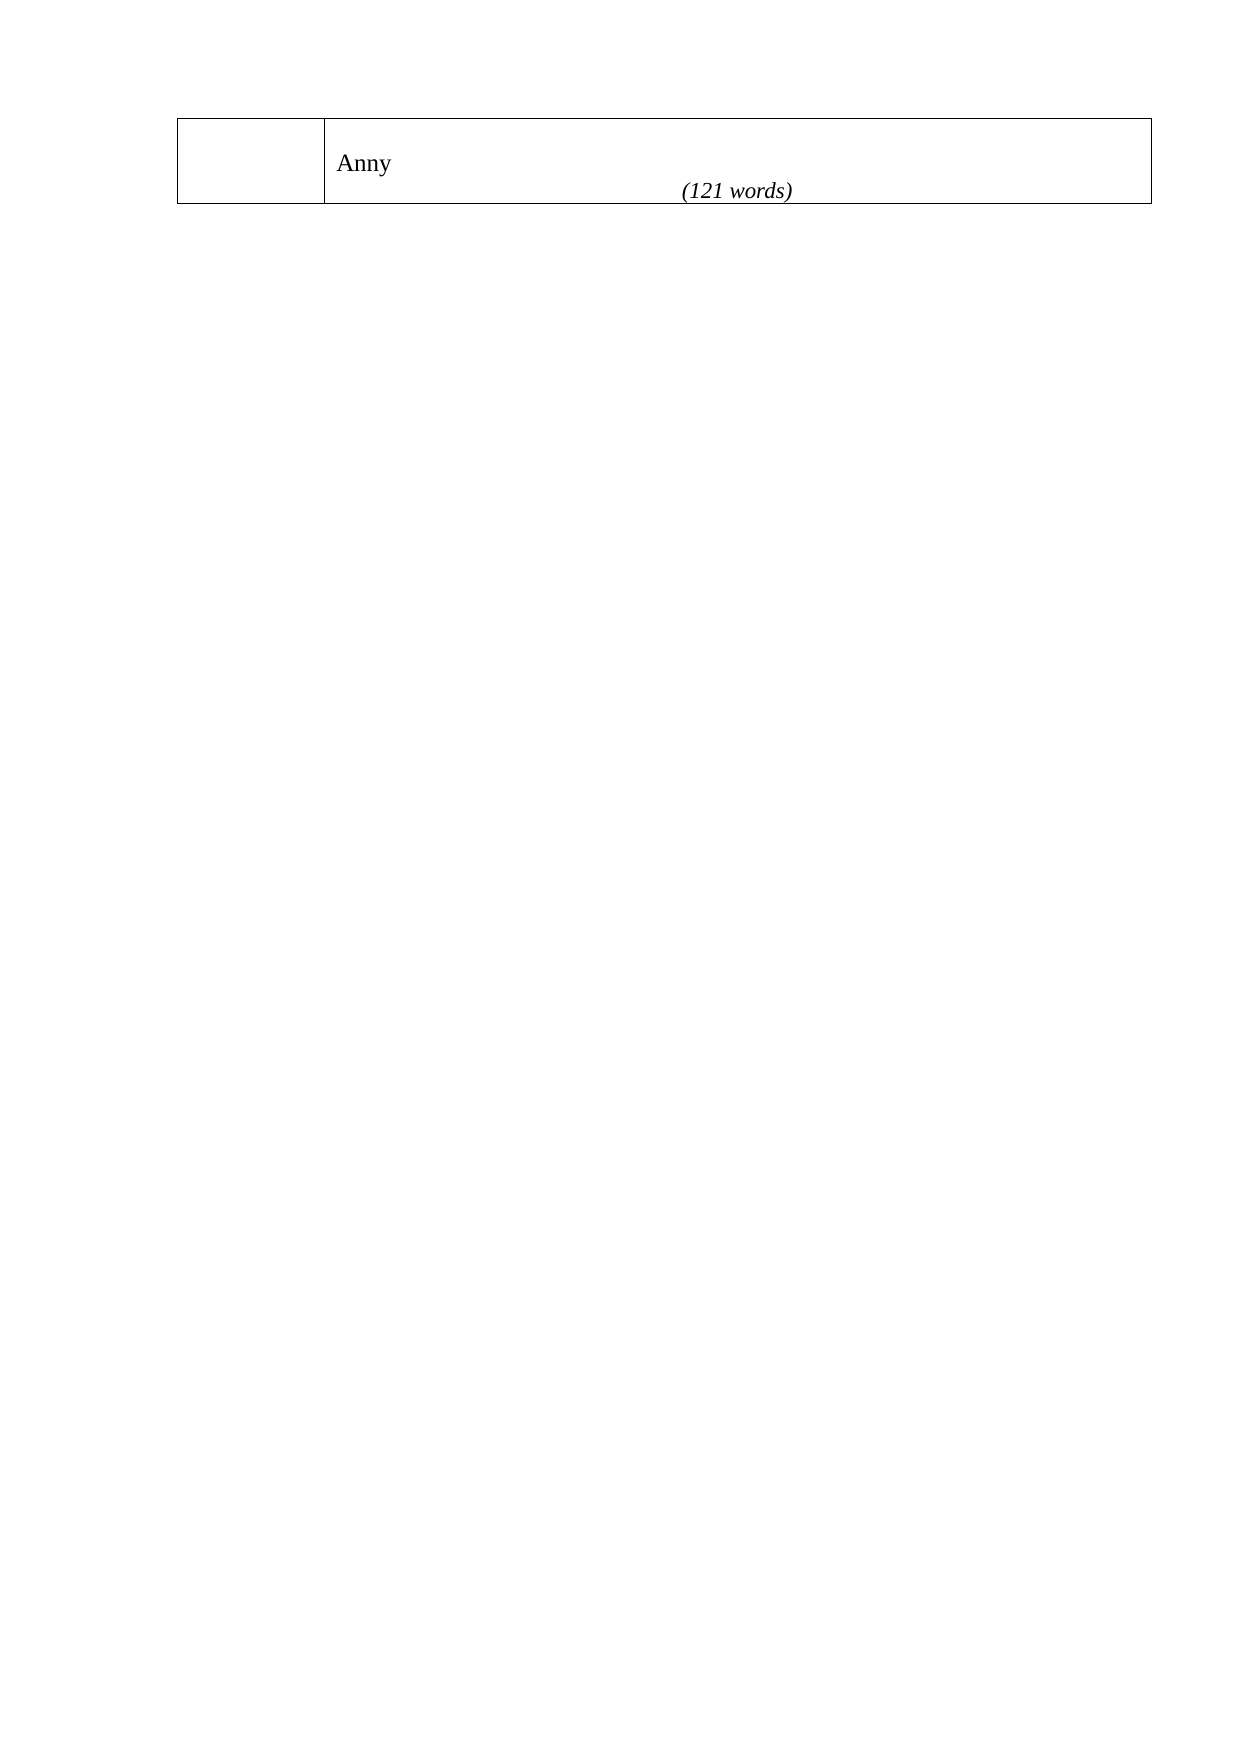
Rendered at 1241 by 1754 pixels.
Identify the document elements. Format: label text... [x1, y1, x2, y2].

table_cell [325, 119, 1151, 203]
table_cell 5 [178, 119, 324, 203]
